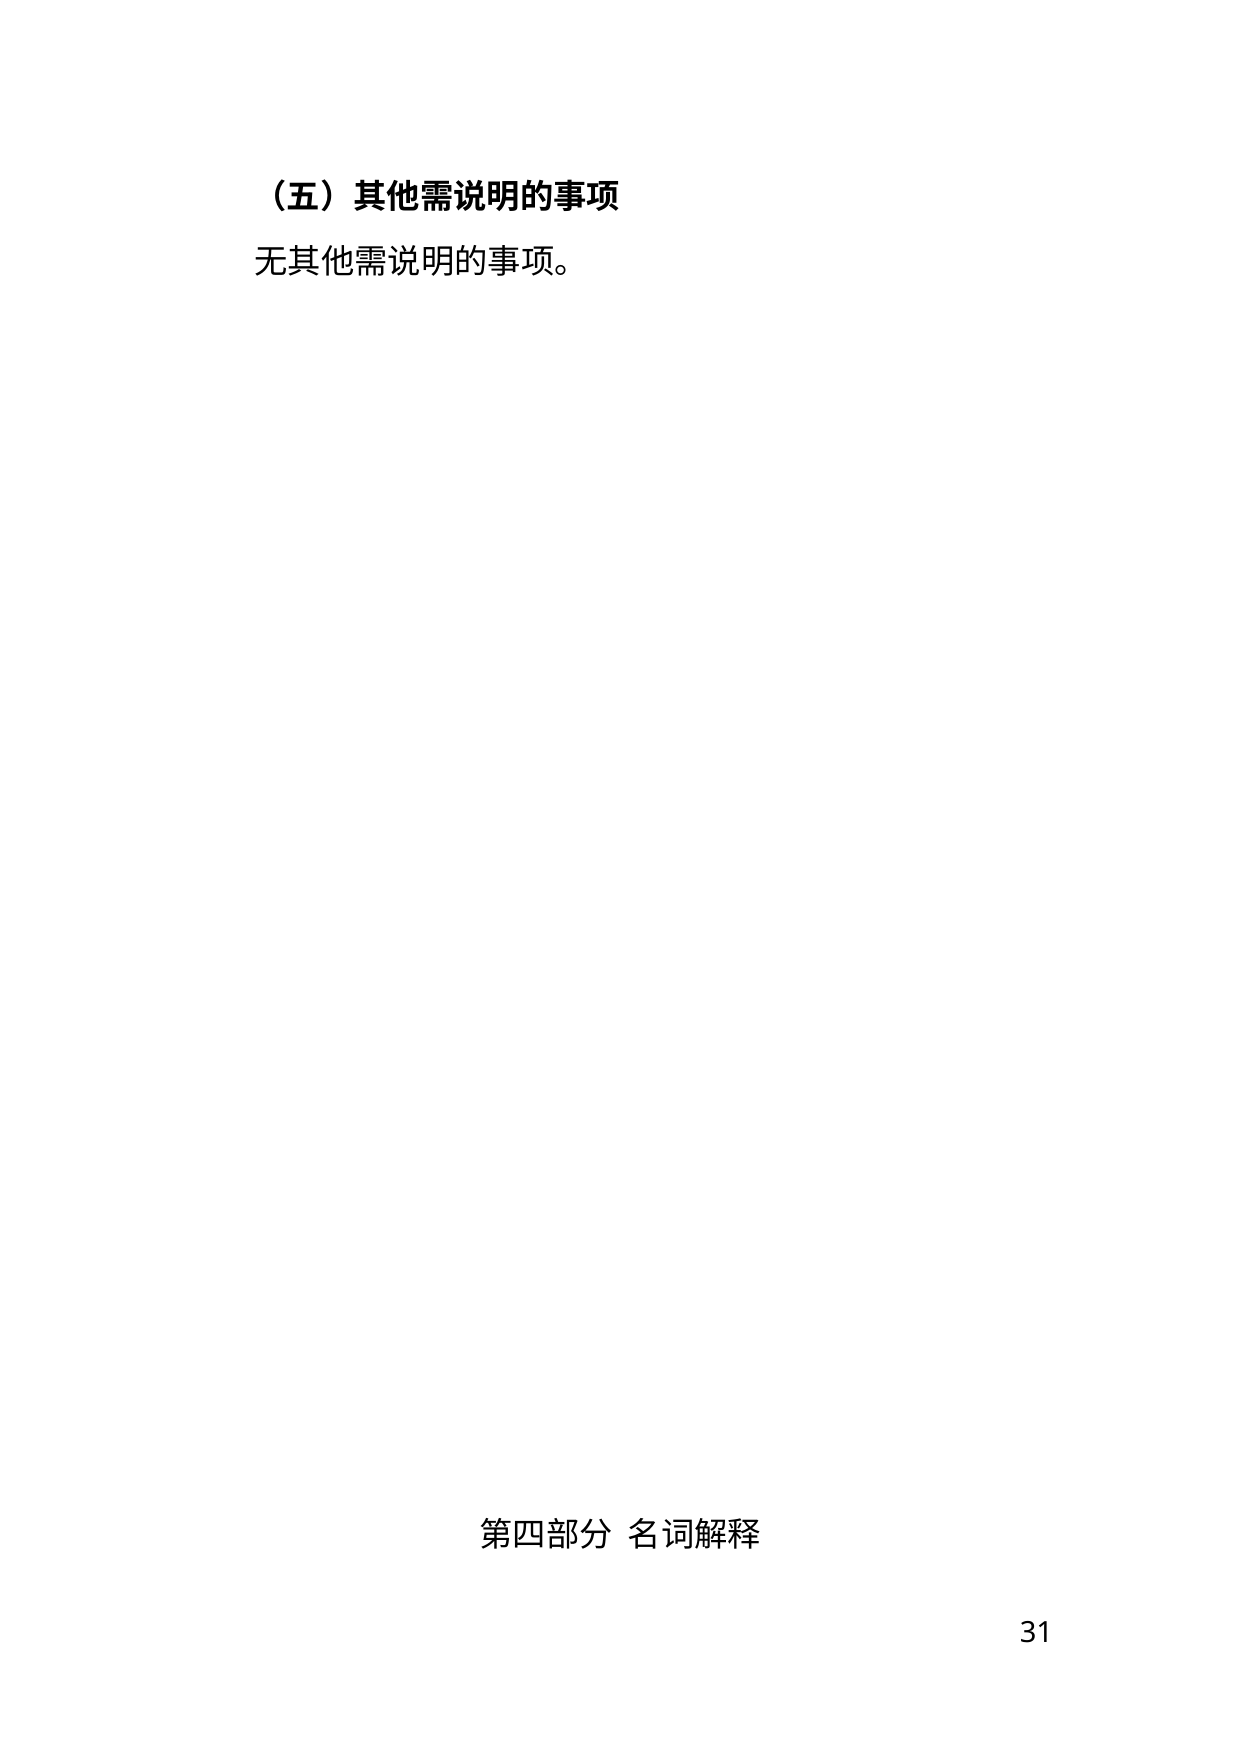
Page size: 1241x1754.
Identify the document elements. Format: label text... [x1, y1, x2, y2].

text （五）其他需说明的事项 [187, 162, 1053, 227]
text 第四部分 名词解释 [187, 1499, 1053, 1564]
text 无其他需说明的事项。 [187, 227, 1053, 292]
